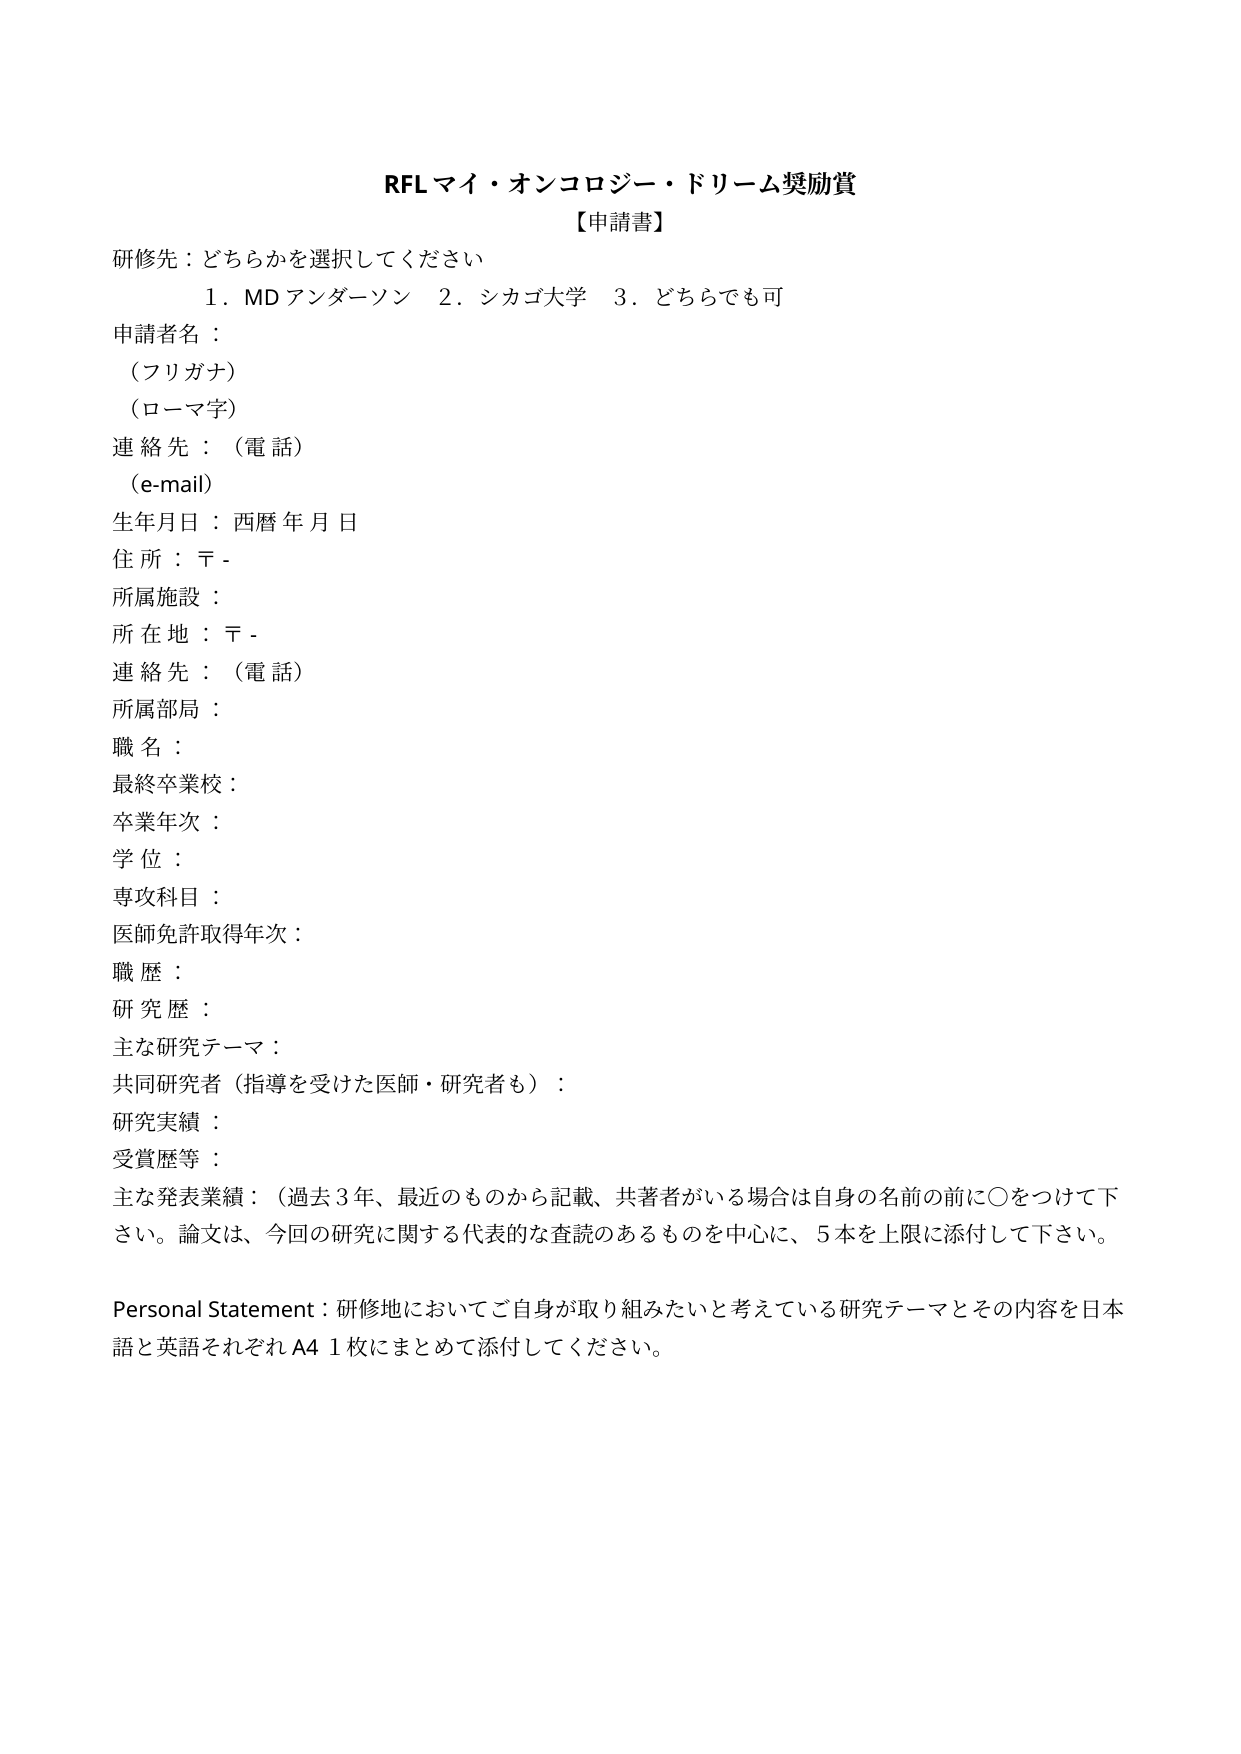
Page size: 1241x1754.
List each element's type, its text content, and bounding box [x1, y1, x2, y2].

text （e-mail） [112, 464, 1128, 502]
text 主な研究テーマ： [112, 1027, 1128, 1064]
text 研究実績 ： [112, 1102, 1128, 1139]
text 職 名 ： [112, 727, 1128, 764]
text 学 位 ： [112, 839, 1128, 877]
text 研 究 歴 ： [112, 989, 1128, 1027]
text （ローマ字） [112, 389, 1128, 427]
text （フリガナ） [112, 352, 1128, 389]
text 連 絡 先 ： （電 話） [112, 652, 1128, 689]
text 職 歴 ： [112, 952, 1128, 989]
text 研修先：どちらかを選択してください [112, 239, 1128, 277]
text 共同研究者（指導を受けた医師・研究者も）： [112, 1064, 1128, 1102]
text 医師免許取得年次： [112, 914, 1128, 952]
text 生年月日 ： 西暦 年 月 日 [112, 502, 1128, 539]
text 住 所 ： 〒 - [112, 539, 1128, 577]
text 連 絡 先 ： （電 話） [112, 427, 1128, 464]
text 所 在 地 ： 〒 - [112, 614, 1128, 652]
text 所属施設 ： [112, 577, 1128, 614]
text 主な発表業績：（過去３年、最近のものから記載、共著者がいる場合は自身の名前の前に○をつけて下さい。論文は、今回の研究に関する代表的な査読のあるものを中心に、５本を上限に添付して下さい。 [112, 1177, 1128, 1252]
text RFLマイ・オンコロジー・ドリーム奨励賞 [112, 164, 1128, 202]
text 申請者名 ： [112, 314, 1128, 352]
text 卒業年次 ： [112, 802, 1128, 839]
text 【申請書】 [112, 202, 1128, 239]
text 受賞歴等 ： [112, 1139, 1128, 1177]
text 所属部局 ： [112, 689, 1128, 727]
text 最終卒業校： [112, 764, 1128, 802]
text 専攻科目 ： [112, 877, 1128, 914]
text Personal Statement：研修地においてご自身が取り組みたいと考えている研究テーマとその内容を日本語と英語それぞれA4 １枚にまとめて添付してください。 [112, 1289, 1128, 1364]
text １．MDアンダーソン ２．シカゴ大学 ３．どちらでも可 [112, 277, 1128, 314]
